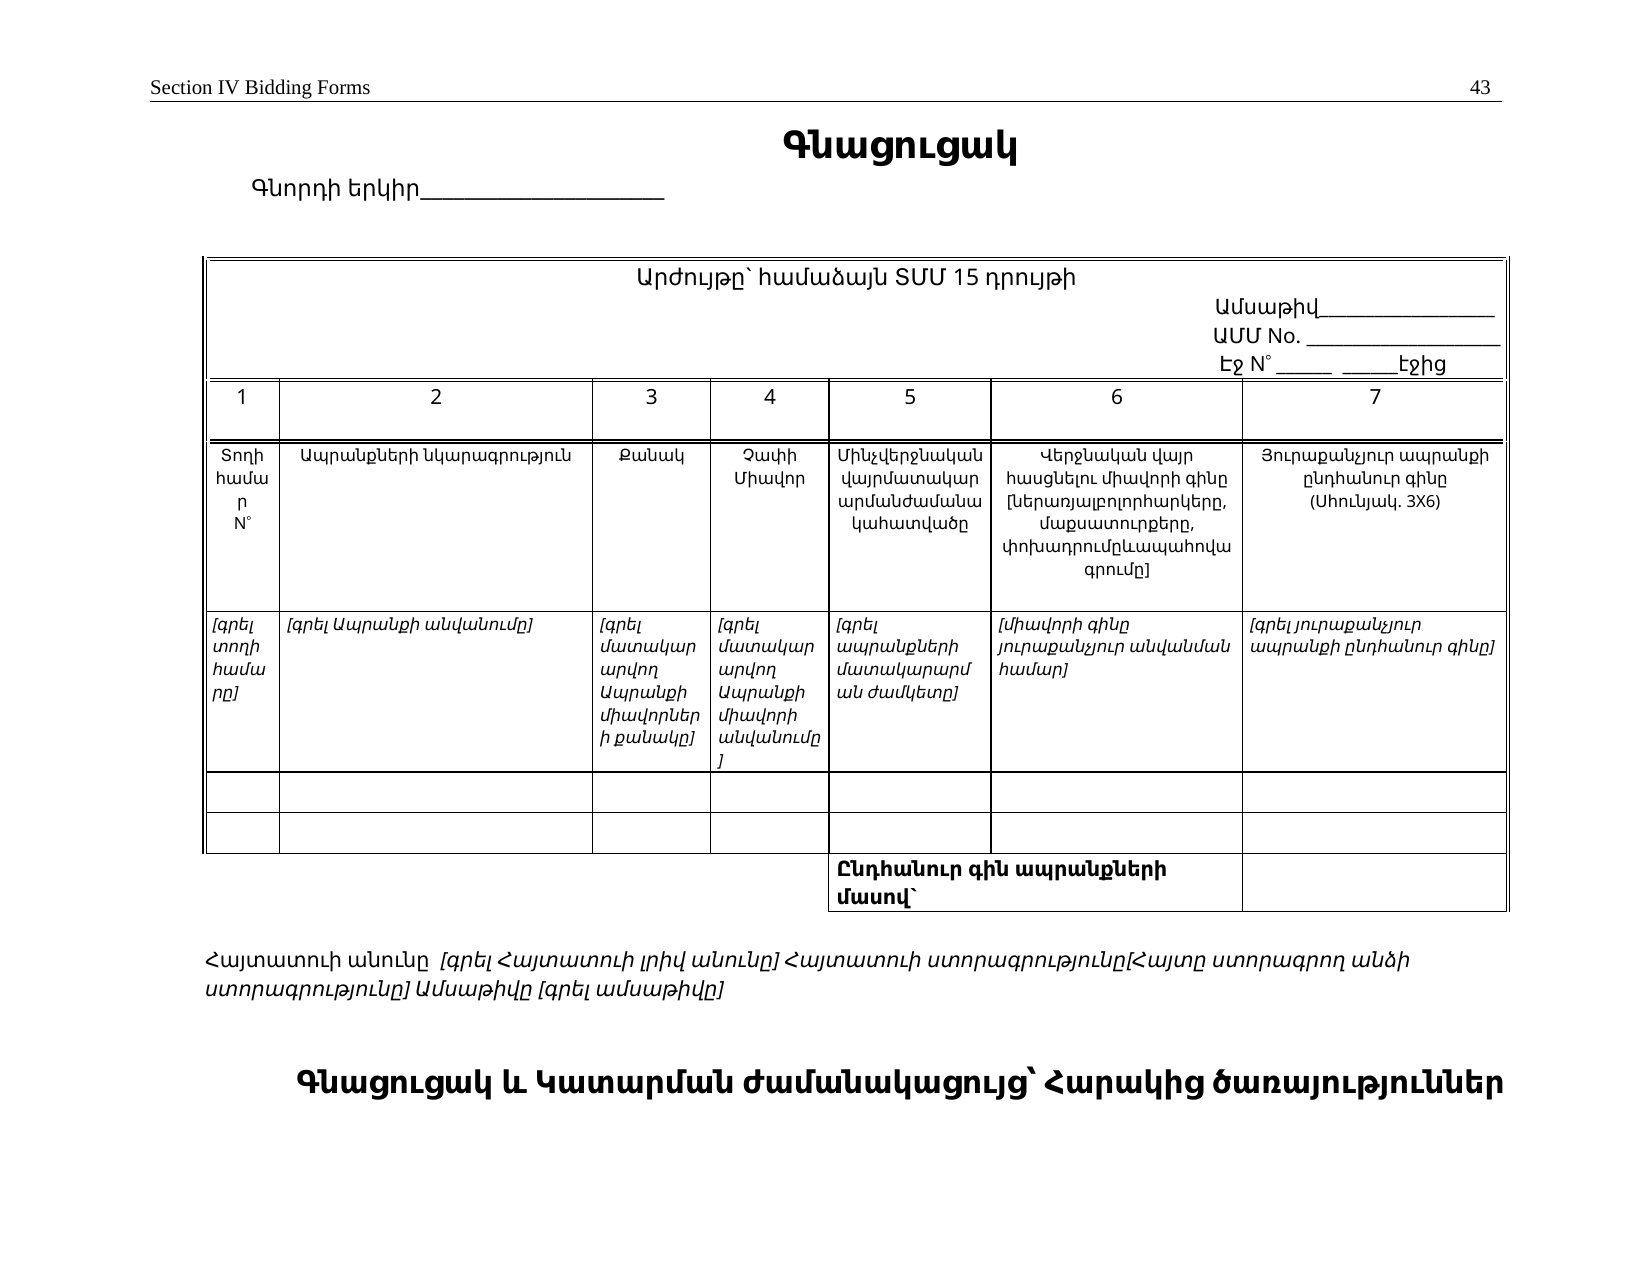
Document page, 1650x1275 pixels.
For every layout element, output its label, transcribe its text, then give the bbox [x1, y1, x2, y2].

table_header Գնացուցակ Հայտատուի անունը [գրել Հայտատուի լրիվ անունը] Հայտատուի ստորագրությունը[Հայտը ստորագրող անձի ստորագրությունը] Ամսաթիվը [գրել ամսաթիվը] Գնացուցակ և Կատարման ժամանակացույց՝ Հարակից ծառայություններ [197, 118, 1604, 1142]
